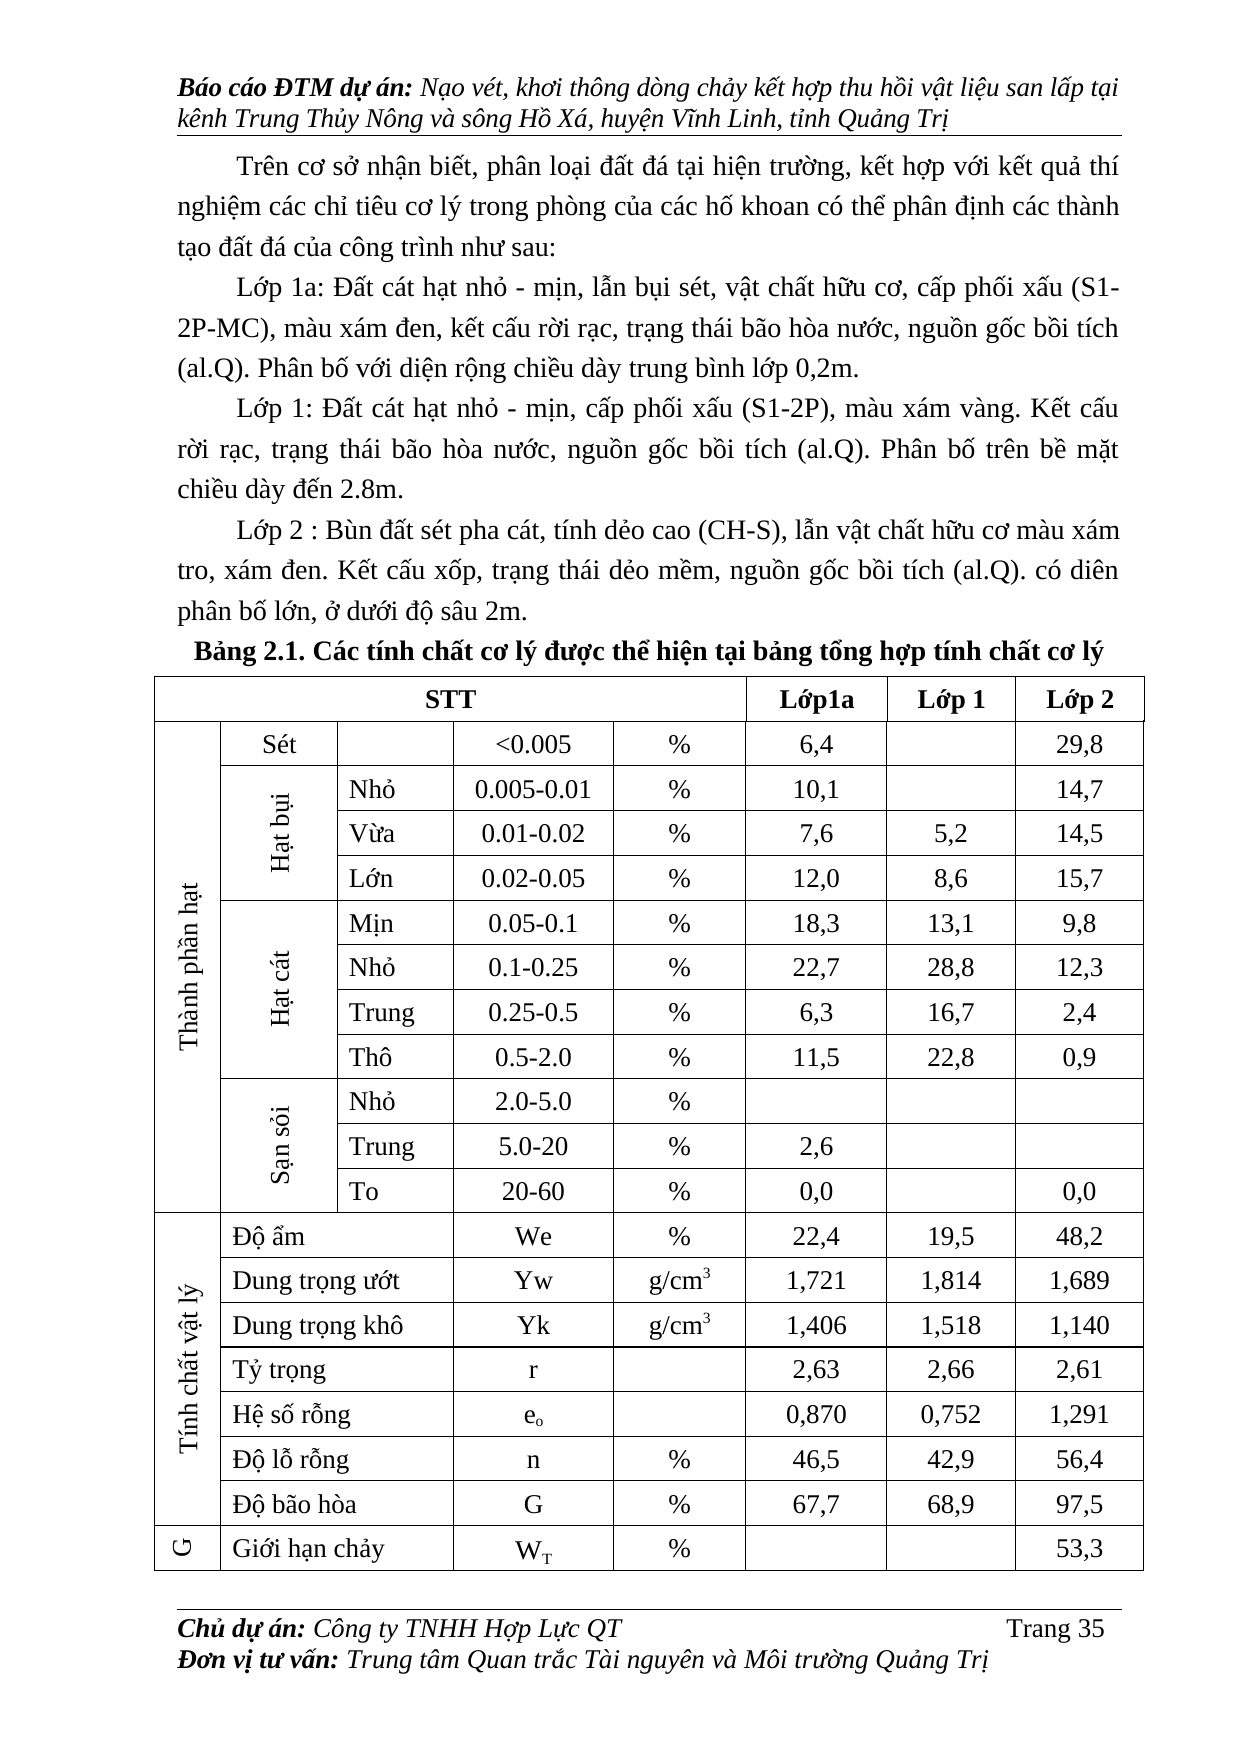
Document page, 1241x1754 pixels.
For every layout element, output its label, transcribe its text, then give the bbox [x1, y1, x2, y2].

table_cell 1,814 [887, 1258, 1015, 1302]
table_cell 20-60 [454, 1169, 613, 1212]
table_cell 1,721 [746, 1258, 886, 1302]
table_cell 0.1-0.25 [454, 945, 613, 989]
table_cell Yk [454, 1303, 613, 1346]
table_cell % [614, 945, 745, 989]
table_cell 5,2 [887, 811, 1015, 855]
table_cell [887, 766, 1015, 810]
table_cell % [614, 1035, 745, 1078]
table_cell % [614, 766, 745, 810]
table_cell 1,140 [1016, 1303, 1143, 1346]
table_cell 14,5 [1016, 811, 1143, 855]
table_cell 22,7 [746, 945, 886, 989]
text Lớp 1: Đất cát hạt nhỏ - mịn, cấp phối xấu (S1-2P), màu xám vàng. Kết cấu rời rạc, trạng thái bão hòa nước, nguồn gốc bồi tích (al.Q). Phân bố trên bề mặt chiều dày đến 2.8m. [177, 391, 1122, 505]
table_cell 0,0 [1016, 1169, 1143, 1212]
table_cell 42,9 [887, 1437, 1015, 1480]
table_cell 67,7 [746, 1481, 886, 1525]
table_cell 15,7 [1016, 856, 1143, 899]
table_cell r [454, 1348, 613, 1391]
table_cell 0.01-0.02 [454, 811, 613, 855]
table_cell [614, 1392, 745, 1436]
table_cell Độ bão hòa [221, 1481, 453, 1525]
table_cell [887, 1079, 1015, 1123]
table_cell % [614, 1124, 745, 1168]
table_cell Sạn sỏi [221, 1079, 337, 1212]
table_cell G [454, 1481, 613, 1525]
table_cell 11,5 [746, 1035, 886, 1078]
table_cell [887, 722, 1015, 765]
table_cell 19,5 [887, 1213, 1015, 1257]
table_cell Trung [338, 1124, 453, 1168]
table_cell <0.005 [454, 722, 613, 765]
table_cell 46,5 [746, 1437, 886, 1480]
table_cell Nhỏ [338, 1079, 453, 1123]
table_cell 0,9 [1016, 1035, 1143, 1078]
table_cell Tính chất vật lý [155, 1213, 220, 1525]
table_cell [614, 1348, 745, 1391]
table_cell Vừa [338, 811, 453, 855]
table_cell Tỷ trọng [221, 1348, 453, 1391]
table_cell 12,3 [1016, 945, 1143, 989]
table_cell 2,4 [1016, 990, 1143, 1033]
table_cell 1,291 [1016, 1392, 1143, 1436]
table_cell 0,752 [887, 1392, 1015, 1436]
table_cell Độ ẩm [221, 1213, 453, 1257]
table_cell 22,4 [746, 1213, 886, 1257]
table_cell % [614, 1213, 745, 1257]
table_cell [1016, 1079, 1143, 1123]
table_cell n [454, 1437, 613, 1480]
table_cell WT [454, 1526, 613, 1570]
table_cell Thành phần hạt [155, 722, 220, 1212]
table_cell 2,61 [1016, 1348, 1143, 1391]
table_cell 1,518 [887, 1303, 1015, 1346]
table_cell Lớn [338, 856, 453, 899]
table_cell g/cm3 [614, 1303, 745, 1346]
table_cell Yw [454, 1258, 613, 1302]
table_cell 8,6 [887, 856, 1015, 899]
table_cell % [614, 1481, 745, 1525]
table_cell 5.0-20 [454, 1124, 613, 1168]
text Lớp 2 : Bùn đất sét pha cát, tính dẻo cao (CH-S), lẫn vật chất hữu cơ màu xám tro, xám đen. Kết cấu xốp, trạng thái dẻo mềm, nguồn gốc bồi tích (al.Q). có diên phân bố lớn, ở dưới độ sâu 2m. [177, 513, 1122, 626]
table_cell 68,9 [887, 1481, 1015, 1525]
table_cell 16,7 [887, 990, 1015, 1033]
table_cell 10,1 [746, 766, 886, 810]
table_cell 2.0-5.0 [454, 1079, 613, 1123]
table_cell 18,3 [746, 901, 886, 944]
table_cell 0.25-0.5 [454, 990, 613, 1033]
table_cell % [614, 1526, 745, 1570]
table_cell % [614, 901, 745, 944]
table_cell % [614, 811, 745, 855]
table_cell Dung trọng ướt [221, 1258, 453, 1302]
table_cell [338, 722, 453, 765]
table_cell 97,5 [1016, 1481, 1143, 1525]
table_cell 6,4 [746, 722, 886, 765]
table_cell 53,3 [1016, 1526, 1143, 1570]
table_cell Nhỏ [338, 766, 453, 810]
table_cell 56,4 [1016, 1437, 1143, 1480]
table_cell Sét [221, 722, 337, 765]
table_cell Mịn [338, 901, 453, 944]
table_cell 0.05-0.1 [454, 901, 613, 944]
table_cell % [614, 1079, 745, 1123]
table_cell To [338, 1169, 453, 1212]
table_cell 2,6 [746, 1124, 886, 1168]
table_cell 28,8 [887, 945, 1015, 989]
table_cell Thô [338, 1035, 453, 1078]
table_header Lớp1a [747, 677, 887, 721]
table_cell 0.5-2.0 [454, 1035, 613, 1078]
table_cell g/cm3 [614, 1258, 745, 1302]
table_cell 2,63 [746, 1348, 886, 1391]
table_cell 12,0 [746, 856, 886, 899]
table_header Lớp 1 [888, 677, 1015, 721]
table_cell 48,2 [1016, 1213, 1143, 1257]
table_cell Giới hạn chảy [221, 1526, 453, 1570]
table_cell 6,3 [746, 990, 886, 1033]
table_cell 2,66 [887, 1348, 1015, 1391]
table_cell Hạt bụi [221, 766, 337, 899]
table_cell % [614, 722, 745, 765]
table_cell Hệ số rỗng [221, 1392, 453, 1436]
table_cell [1016, 1124, 1143, 1168]
table_cell eo [454, 1392, 613, 1436]
table_cell Trung [338, 990, 453, 1033]
table_cell [746, 1526, 886, 1570]
table_cell % [614, 856, 745, 899]
table_cell % [614, 1169, 745, 1212]
table_cell 7,6 [746, 811, 886, 855]
table_cell 0,0 [746, 1169, 886, 1212]
table_cell 9,8 [1016, 901, 1143, 944]
text Trên cơ sở nhận biết, phân loại đất đá tại hiện trường, kết hợp với kết quả thí nghiệm các chỉ tiêu cơ lý trong phòng của các hố khoan có thể phân định các thành tạo đất đá của công trình như sau: [177, 149, 1122, 262]
text Lớp 1a: Đất cát hạt nhỏ - mịn, lẫn bụi sét, vật chất hữu cơ, cấp phối xấu (S1-2P-MC), màu xám đen, kết cấu rời rạc, trạng thái bão hòa nước, nguồn gốc bồi tích (al.Q). Phân bố với diện rộng chiều dày trung bình lớp 0,2m. [177, 270, 1122, 383]
table_header Lớp 2 [1016, 677, 1144, 721]
table_cell [746, 1079, 886, 1123]
table_cell % [614, 1437, 745, 1480]
table_cell Hạt cát [221, 901, 337, 1078]
table_cell 29,8 [1016, 722, 1143, 765]
table_cell 0.02-0.05 [454, 856, 613, 899]
table_cell [887, 1169, 1015, 1212]
table_cell Độ lỗ rỗng [221, 1437, 453, 1480]
table_cell GH Aterbe [155, 1526, 220, 1570]
table_cell [887, 1124, 1015, 1168]
subtitle Bảng 2.1. Các tính chất cơ lý được thể hiện tại bảng tổng hợp tính chất cơ lý [177, 634, 1122, 666]
table_cell 22,8 [887, 1035, 1015, 1078]
table_cell [887, 1526, 1015, 1570]
table_cell % [614, 990, 745, 1033]
table_cell 1,406 [746, 1303, 886, 1346]
table_cell Nhỏ [338, 945, 453, 989]
table_cell 0,870 [746, 1392, 886, 1436]
table_cell 13,1 [887, 901, 1015, 944]
table_cell We [454, 1213, 613, 1257]
table_cell 14,7 [1016, 766, 1143, 810]
table_cell Dung trọng khô [221, 1303, 453, 1346]
table_cell 0.005-0.01 [454, 766, 613, 810]
table_cell 1,689 [1016, 1258, 1143, 1302]
table_header STT [155, 677, 746, 721]
